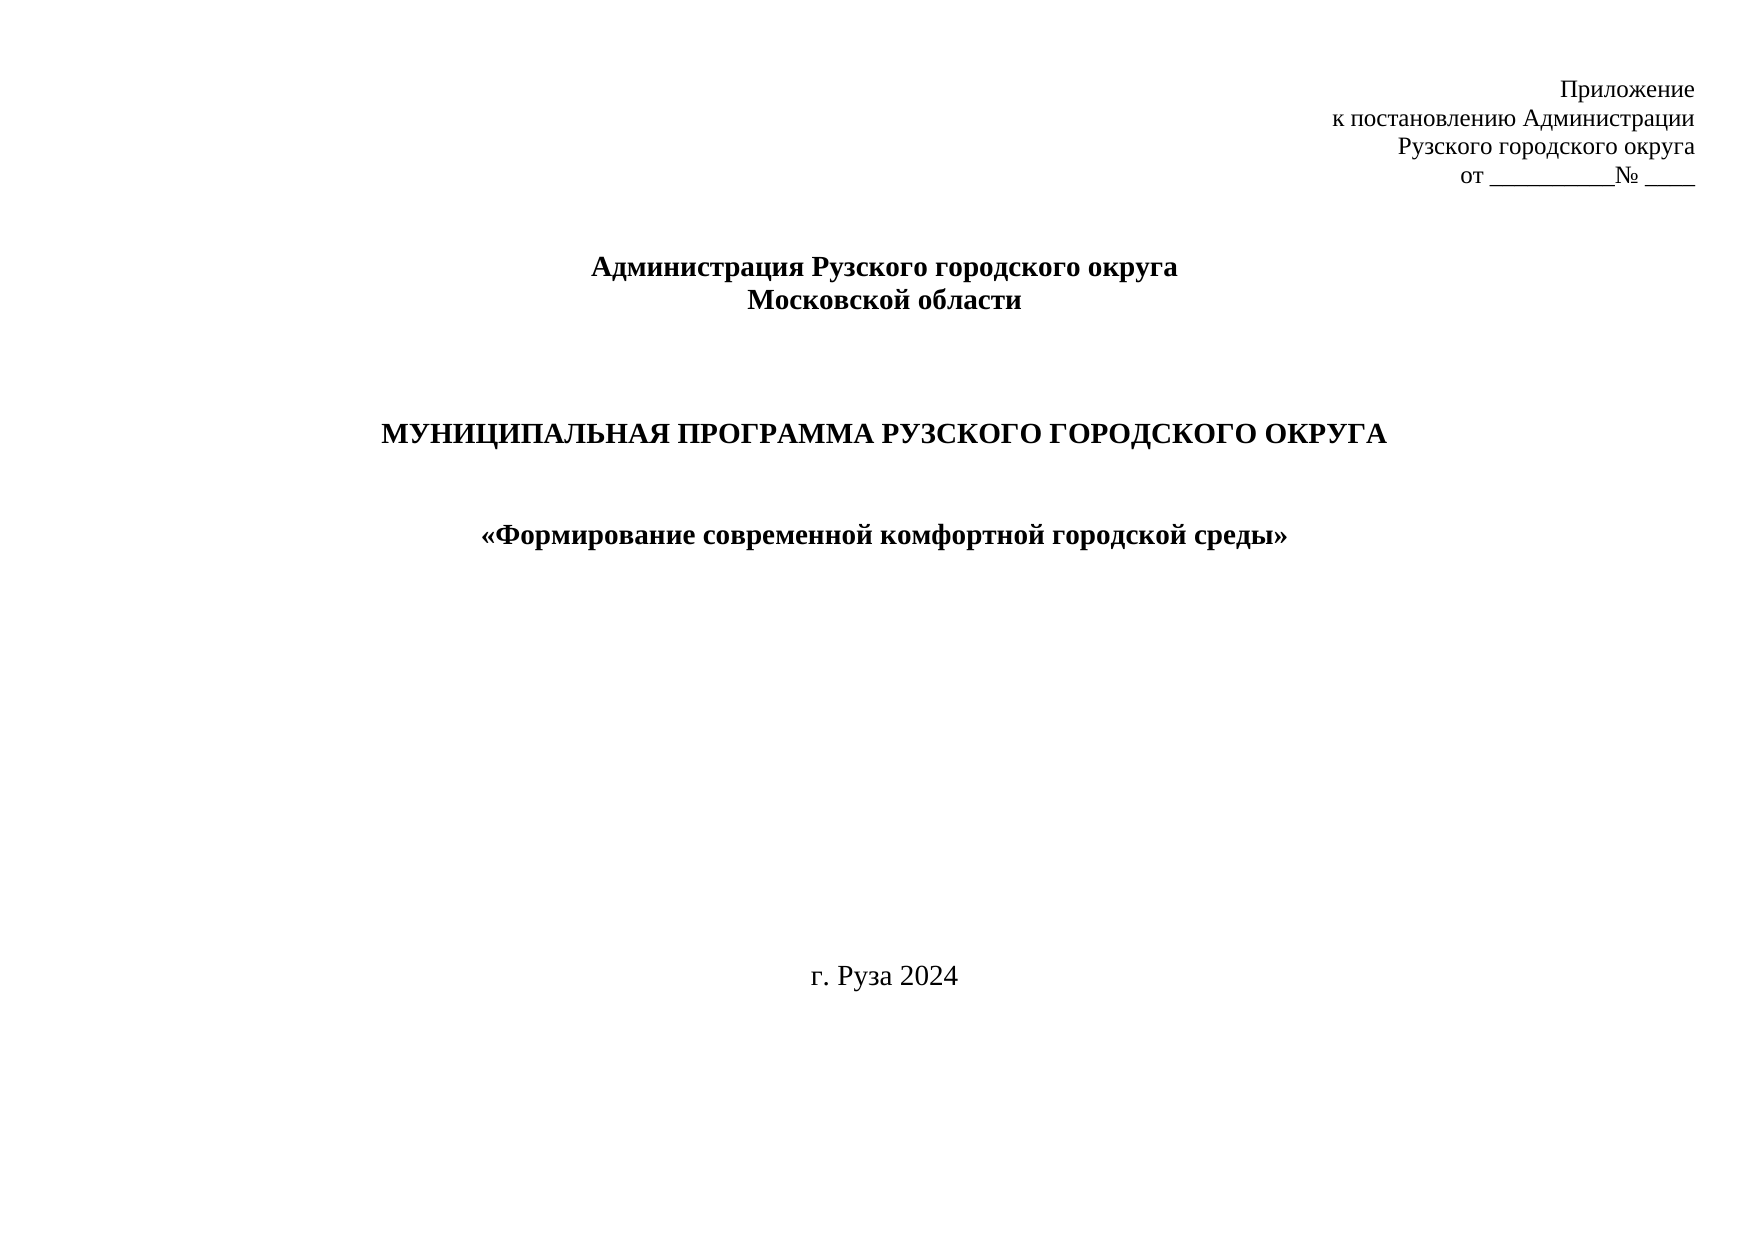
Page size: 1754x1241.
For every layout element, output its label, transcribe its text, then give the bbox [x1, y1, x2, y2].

text «Формирование современной комфортной городской среды» [74, 517, 1695, 551]
text Рузского городского округа [74, 131, 1695, 160]
text г. Руза 2024 [74, 958, 1695, 991]
text Московской области [74, 282, 1695, 316]
text Приложение [74, 74, 1695, 103]
text от __________№ ____ [74, 160, 1695, 189]
text МУНИЦИПАЛЬНАЯ ПРОГРАММА РУЗСКОГО ГОРОДСКОГО ОКРУГА [74, 416, 1695, 450]
text Администрация Рузского городского округа [74, 249, 1695, 282]
text к постановлению Администрации [74, 103, 1695, 131]
